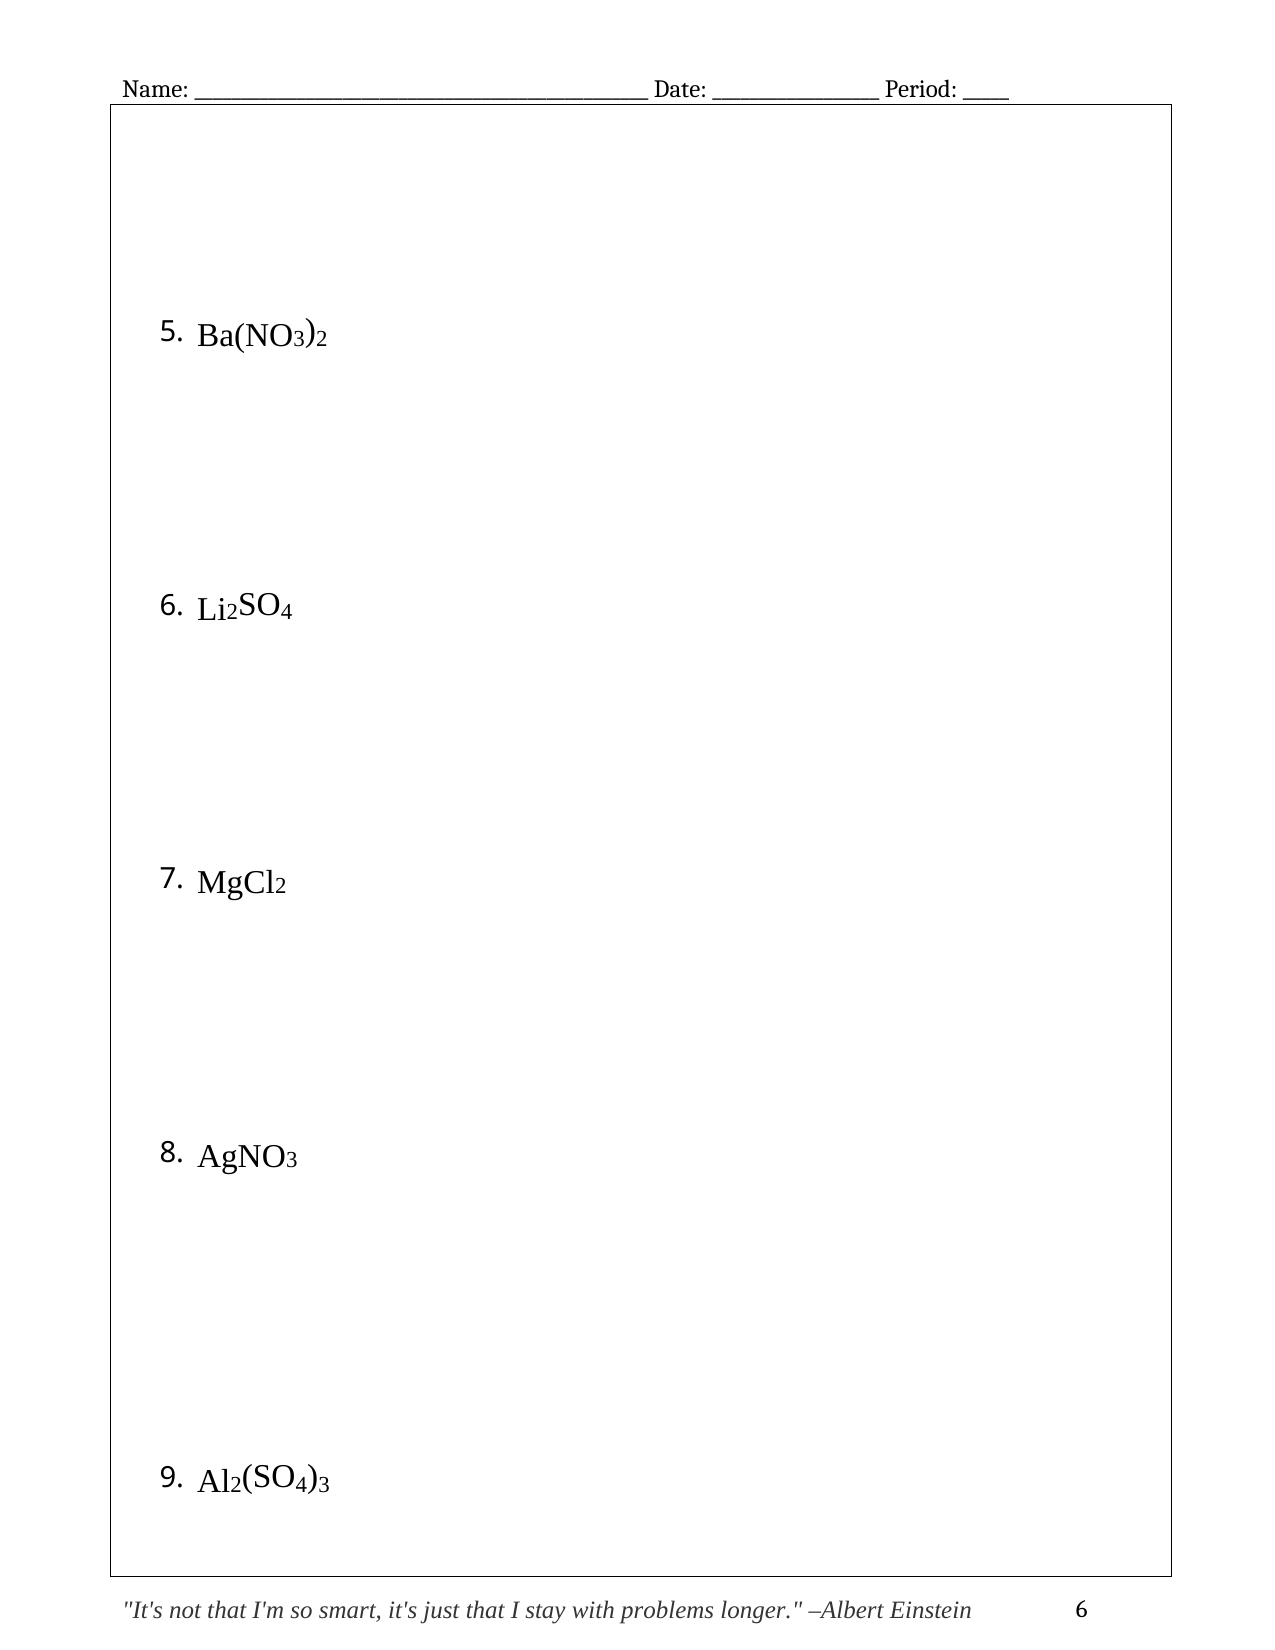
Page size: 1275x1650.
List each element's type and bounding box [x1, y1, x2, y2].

table_cell [111, 105, 1171, 1576]
